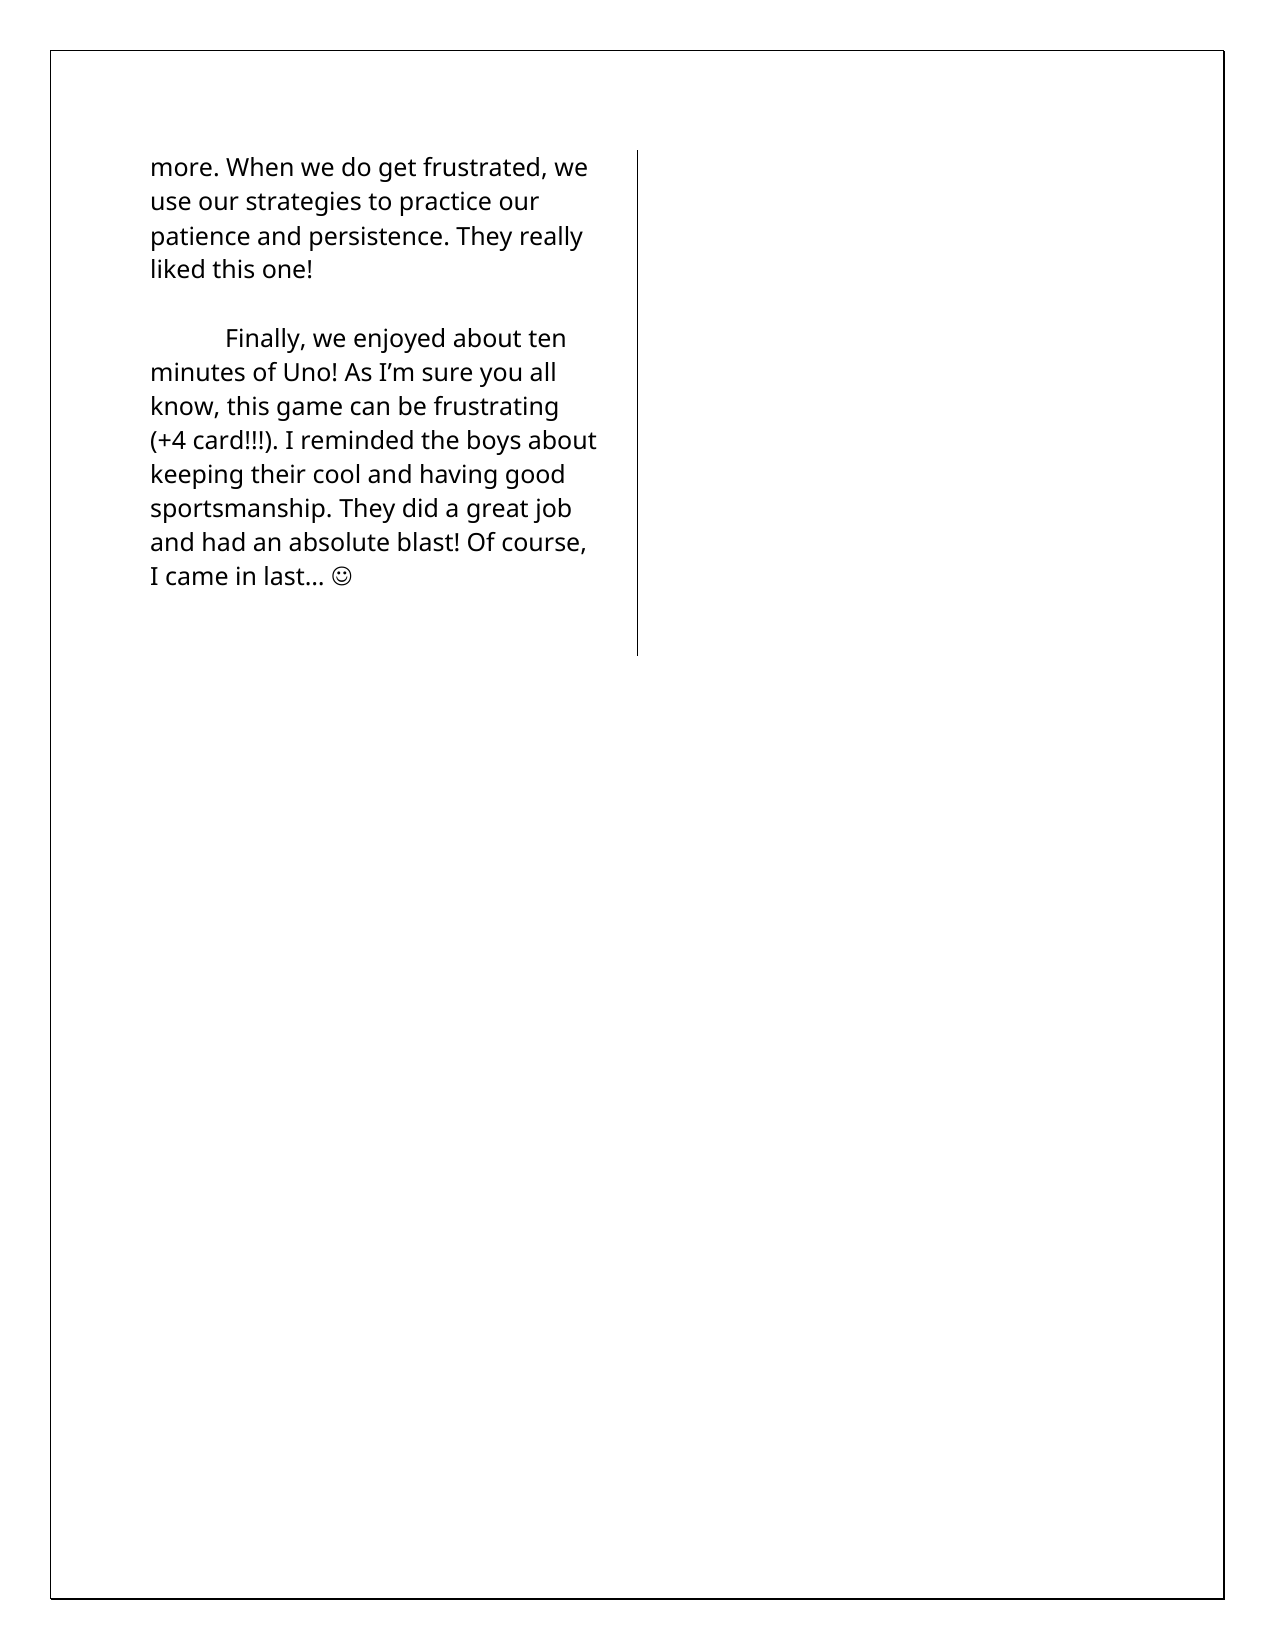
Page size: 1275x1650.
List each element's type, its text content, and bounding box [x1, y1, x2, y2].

text Finally, we enjoyed about ten minutes of Uno! As I’m sure you all know, this game can be frustrating (+4 card!!!). I reminded the boys about keeping their cool and having good sportsmanship. They did a great job and had an absolute blast! Of course, I came in last… [150, 320, 599, 593]
